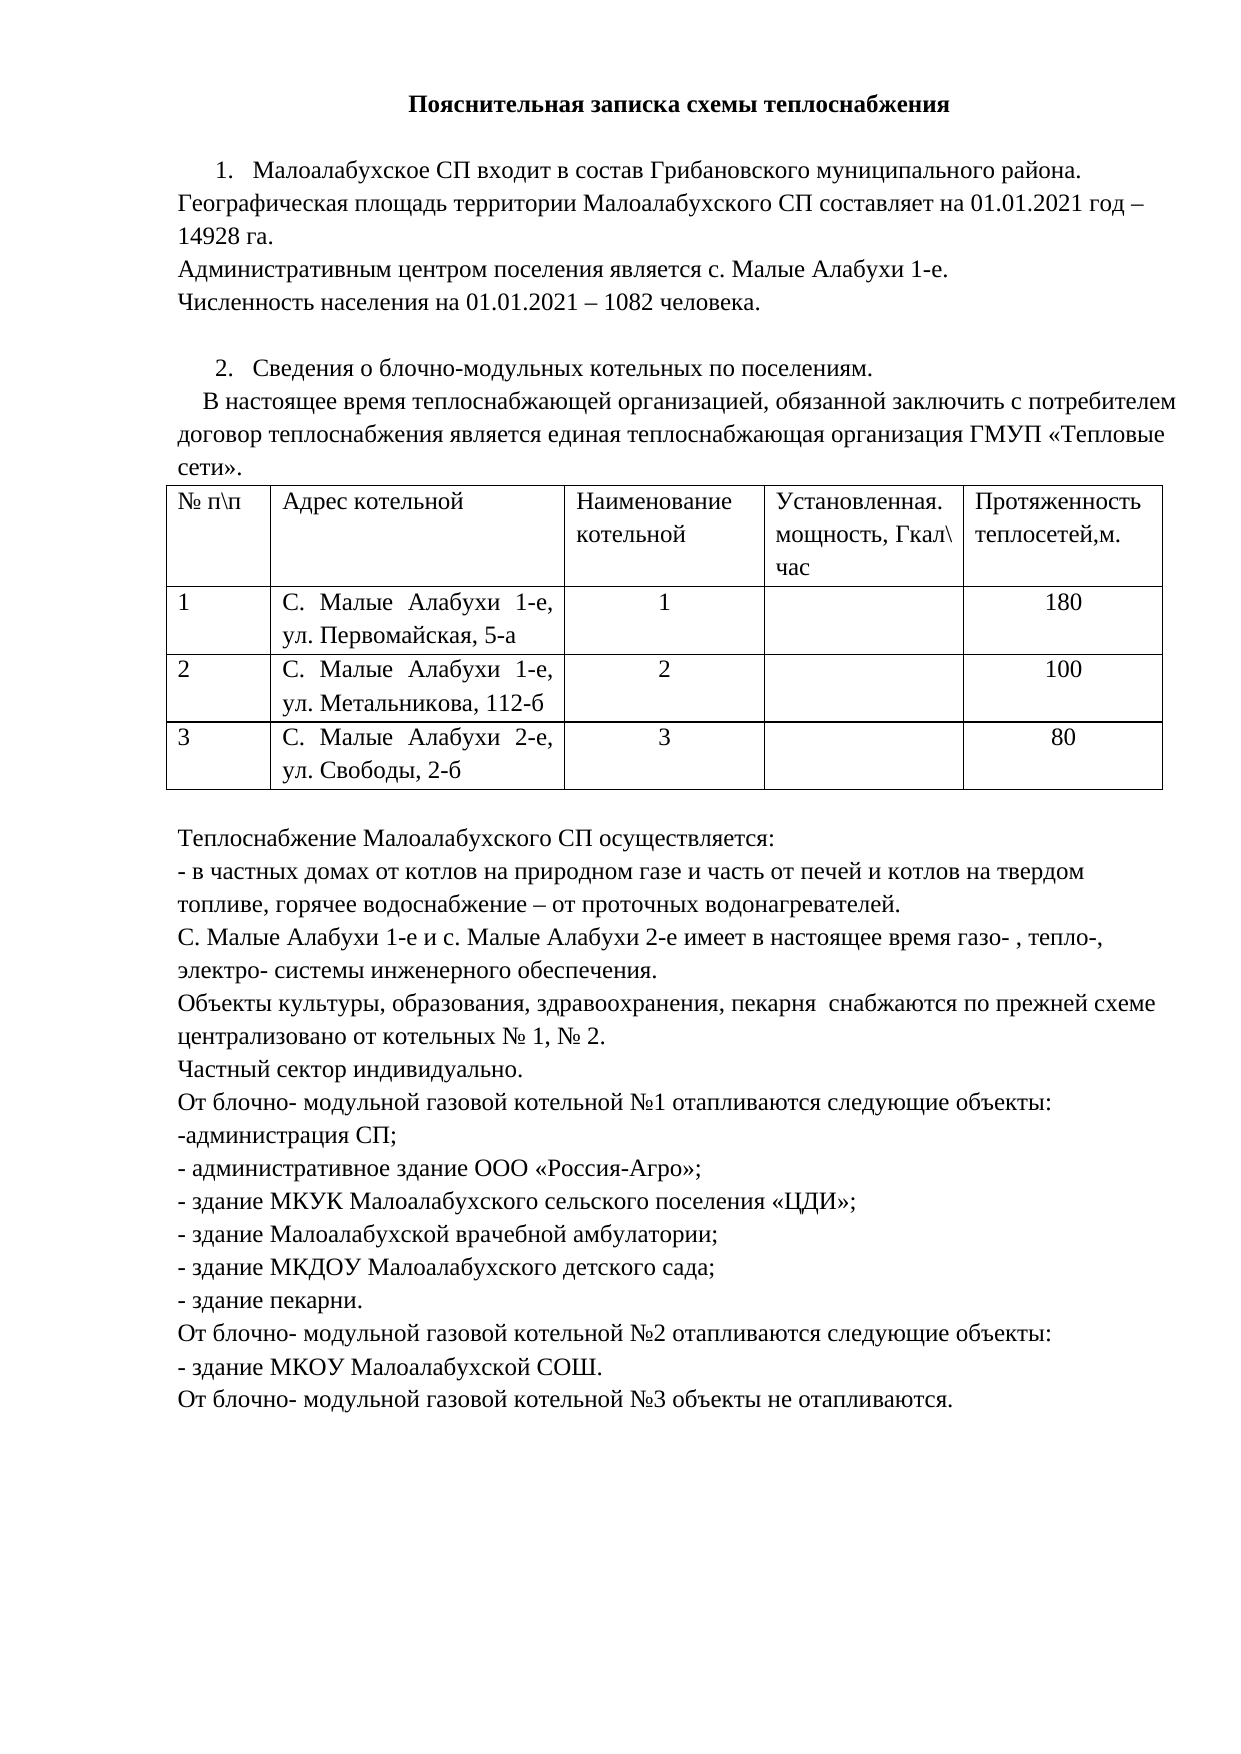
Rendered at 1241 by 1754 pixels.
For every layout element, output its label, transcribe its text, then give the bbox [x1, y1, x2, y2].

table_header № п\п [167, 486, 270, 586]
text Частный сектор индивидуально. [177, 1054, 1181, 1083]
table_cell 3 [565, 723, 764, 789]
table_cell 2 [167, 655, 270, 721]
text От блочно- модульной газовой котельной №2 отапливаются следующие объекты: [177, 1318, 1181, 1347]
list Малоалабухское СП входит в состав Грибановского муниципального района. [215, 155, 1181, 183]
text -администрация СП; [177, 1120, 1181, 1149]
table_header Протяженность теплосетей,м. [964, 486, 1162, 586]
table_cell 3 [167, 723, 270, 789]
table_cell [765, 655, 963, 721]
text - здание МКДОУ Малоалабухского детского сада; [177, 1252, 1181, 1281]
text От блочно- модульной газовой котельной №1 отапливаются следующие объекты: [177, 1087, 1181, 1116]
text В настоящее время теплоснабжающей организацией, обязанной заключить с потребителем договор теплоснабжения является единая теплоснабжающая организация ГМУП «Тепловые сети». [177, 386, 1181, 481]
text От блочно- модульной газовой котельной №3 объекты не отапливаются. [177, 1384, 1181, 1413]
table_cell [765, 723, 963, 789]
text С. Малые Алабухи 1-е и с. Малые Алабухи 2-е имеет в настоящее время газо- , тепло-, электро- системы инженерного обеспечения. [177, 922, 1181, 984]
text - здание Малоалабухской врачебной амбулатории; [177, 1219, 1181, 1248]
table_header Наименование котельной [565, 486, 764, 586]
text - здание МКОУ Малоалабухской СОШ. [177, 1352, 1181, 1380]
list Сведения о блочно-модульных котельных по поселениям. [215, 353, 1181, 382]
table_cell 2 [565, 655, 764, 721]
table_cell 80 [964, 723, 1162, 789]
text Административным центром поселения является с. Малые Алабухи 1-е. [177, 254, 1181, 282]
text Объекты культуры, образования, здравоохранения, пекарня снабжаются по прежней схеме централизовано от котельных № 1, № 2. [177, 988, 1181, 1050]
table_header Установленная. мощность, Гкал\час [765, 486, 963, 586]
table_cell [765, 587, 963, 653]
text Пояснительная записка схемы теплоснабжения [177, 89, 1181, 117]
table_cell 180 [964, 587, 1162, 653]
text Численность населения на 01.01.2021 – 1082 человека. [177, 287, 1181, 316]
text - здание пекарни. [177, 1286, 1181, 1314]
text Теплоснабжение Малоалабухского СП осуществляется: [177, 823, 1181, 852]
table_header Адрес котельной [271, 486, 564, 586]
table_cell С. Малые Алабухи 1-е, ул. Метальникова, 112-б [271, 655, 564, 721]
table_cell 100 [964, 655, 1162, 721]
text - здание МКУК Малоалабухского сельского поселения «ЦДИ»; [177, 1186, 1181, 1215]
table_cell С. Малые Алабухи 1-е, ул. Первомайская, 5-а [271, 587, 564, 653]
text - в частных домах от котлов на природном газе и часть от печей и котлов на твердом топливе, горячее водоснабжение – от проточных водонагревателей. [177, 856, 1181, 918]
table_cell 1 [565, 587, 764, 653]
table_cell 1 [167, 587, 270, 653]
text - административное здание ООО «Россия-Агро»; [177, 1153, 1181, 1182]
text Географическая площадь территории Малоалабухского СП составляет на 01.01.2021 год – 14928 га. [177, 188, 1181, 249]
table_cell С. Малые Алабухи 2-е, ул. Свободы, 2-б [271, 723, 564, 789]
